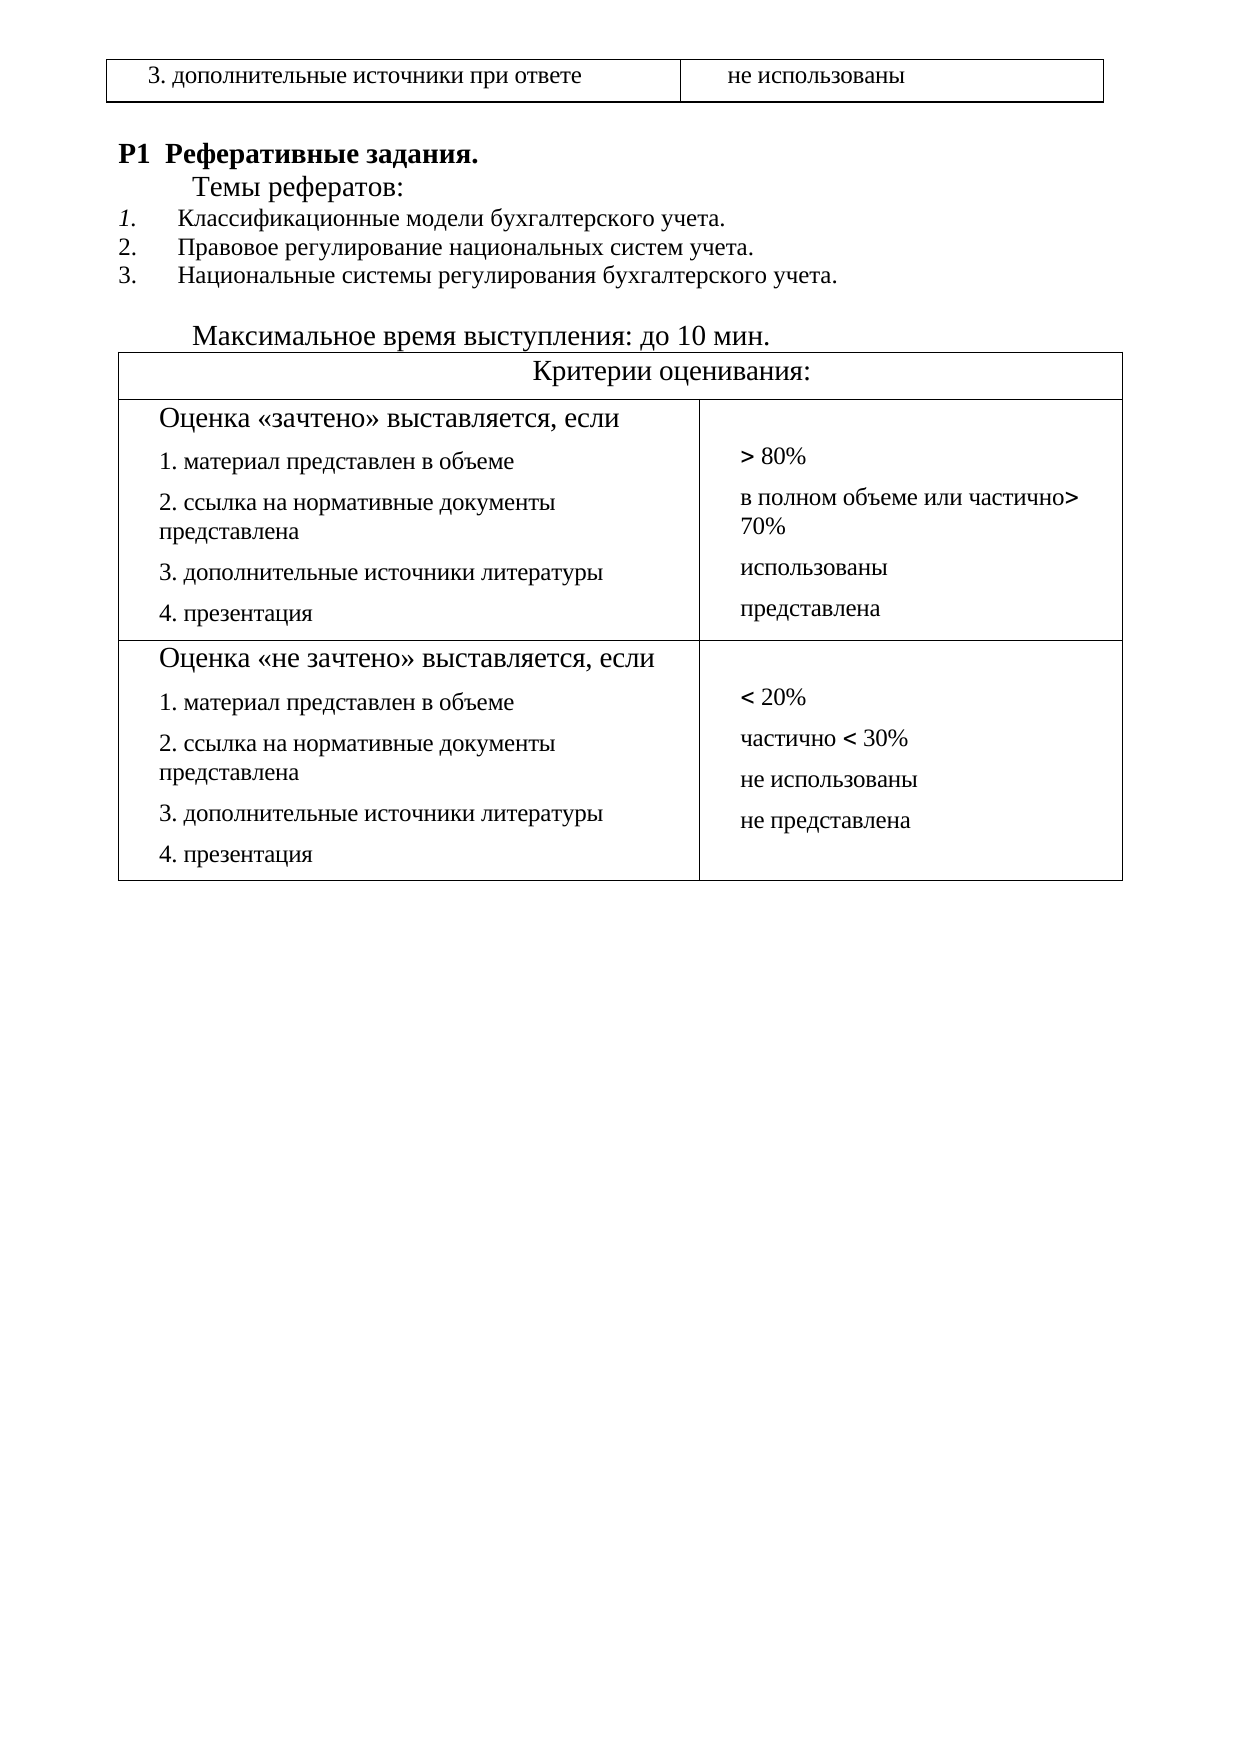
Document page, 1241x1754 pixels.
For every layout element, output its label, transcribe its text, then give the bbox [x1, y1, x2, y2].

text Максимальное время выступления: до 10 мин. [118, 318, 1181, 352]
text Р1 Реферативные задания. [118, 136, 1181, 169]
table_cell 20% частично 30% не использованы не представлена [700, 641, 1122, 880]
table_header Критерии оценивания: [119, 353, 1122, 399]
text Темы рефератов: [118, 169, 1181, 203]
table_cell 80% в полном объеме или частично 70% использованы представлена [700, 400, 1122, 639]
list Классификационные модели бухгалтерского учета. [118, 203, 1181, 232]
list Правовое регулирование национальных систем учета. [118, 232, 1181, 261]
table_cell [107, 60, 680, 101]
list Национальные системы регулирования бухгалтерского учета. [118, 261, 1181, 289]
table_cell Оценка «зачтено» выставляется, если 1. материал представлен в объеме 2. ссылка на нормативные документы представлена 3. дополнительные источники литературы 4. презентация [119, 400, 699, 639]
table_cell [681, 60, 1103, 101]
table_cell Оценка «не зачтено» выставляется, если 1. материал представлен в объеме 2. ссылка на нормативные документы представлена 3. дополнительные источники литературы 4. презентация [119, 641, 699, 880]
